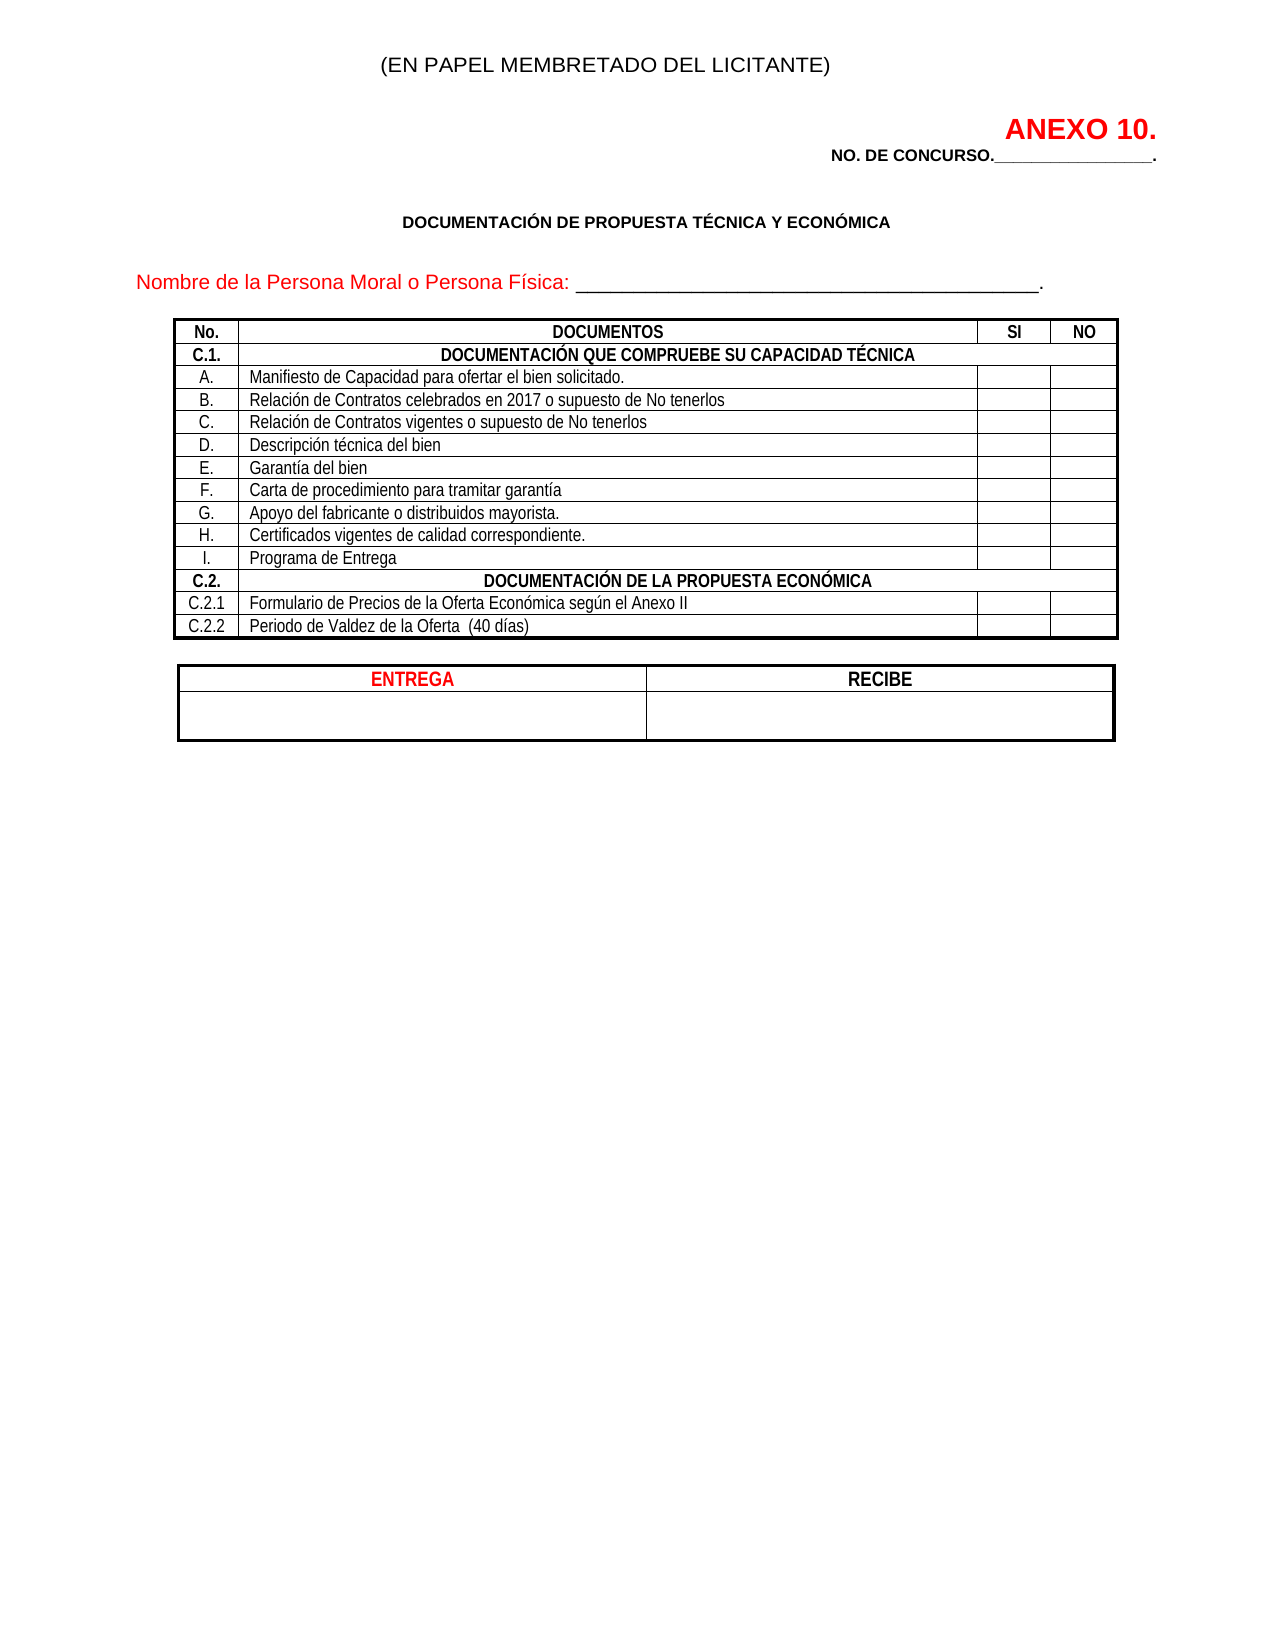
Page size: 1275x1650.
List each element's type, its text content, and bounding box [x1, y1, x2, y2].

table_cell C. [176, 411, 238, 433]
table_cell Periodo de Valdez de la Oferta (40 días) [239, 615, 977, 636]
table_header DOCUMENTOS [239, 321, 977, 342]
text DOCUMENTACIÓN DE PROPUESTA TÉCNICA Y ECONÓMICA [136, 212, 1157, 232]
table_cell [1051, 524, 1116, 546]
table_cell [978, 366, 1050, 388]
table_cell [1051, 389, 1116, 410]
table_header ENTREGA [180, 667, 646, 691]
table_cell [978, 524, 1050, 546]
table_cell [1051, 457, 1116, 478]
table_header No. [176, 321, 238, 342]
table_cell [647, 692, 1112, 739]
table_cell C.2.1 [176, 592, 238, 614]
table_cell [978, 502, 1050, 523]
table_cell Relación de Contratos celebrados en 2017 o supuesto de No tenerlos [239, 389, 977, 410]
table_cell I. [176, 547, 238, 568]
table_cell [1051, 411, 1116, 433]
table_cell [978, 592, 1050, 614]
table_cell [978, 389, 1050, 410]
table_cell [1051, 592, 1116, 614]
table_cell [978, 479, 1050, 501]
table_cell [978, 434, 1050, 456]
table_cell F. [176, 479, 238, 501]
table_header SI [978, 321, 1050, 342]
table_cell A. [176, 366, 238, 388]
table_cell Formulario de Precios de la Oferta Económica según el Anexo II [239, 592, 977, 614]
table_cell Carta de procedimiento para tramitar garantía [239, 479, 977, 501]
table_cell DOCUMENTACIÓN DE LA PROPUESTA ECONÓMICA [239, 570, 1116, 591]
table_cell [978, 411, 1050, 433]
table_cell Relación de Contratos vigentes o supuesto de No tenerlos [239, 411, 977, 433]
table_cell [180, 692, 646, 739]
table_cell [978, 547, 1050, 568]
table_cell DOCUMENTACIÓN QUE COMPRUEBE SU CAPACIDAD TÉCNICA [239, 344, 1116, 365]
table_cell Certificados vigentes de calidad correspondiente. [239, 524, 977, 546]
text Nombre de la Persona Moral o Persona Física: ________________________________________. [136, 270, 1157, 294]
table_header RECIBE [647, 667, 1112, 691]
table_cell C.2. [176, 570, 238, 591]
table_cell Apoyo del fabricante o distribuidos mayorista. [239, 502, 977, 523]
table_cell [1051, 502, 1116, 523]
table_cell H. [176, 524, 238, 546]
table_cell [978, 457, 1050, 478]
table_cell C.1. [176, 344, 238, 365]
table_cell [1051, 479, 1116, 501]
table_cell [1051, 434, 1116, 456]
table_cell [1051, 547, 1116, 568]
table_cell [978, 615, 1050, 636]
table_cell Descripción técnica del bien [239, 434, 977, 456]
table_cell B. [176, 389, 238, 410]
table_cell Programa de Entrega [239, 547, 977, 568]
table_cell D. [176, 434, 238, 456]
table_cell C.2.2 [176, 615, 238, 636]
table_cell Manifiesto de Capacidad para ofertar el bien solicitado. [239, 366, 977, 388]
table_cell [1051, 615, 1116, 636]
table_header NO [1051, 321, 1116, 342]
table_cell E. [176, 457, 238, 478]
table_cell [1051, 366, 1116, 388]
table_cell G. [176, 502, 238, 523]
table_cell Garantía del bien [239, 457, 977, 478]
